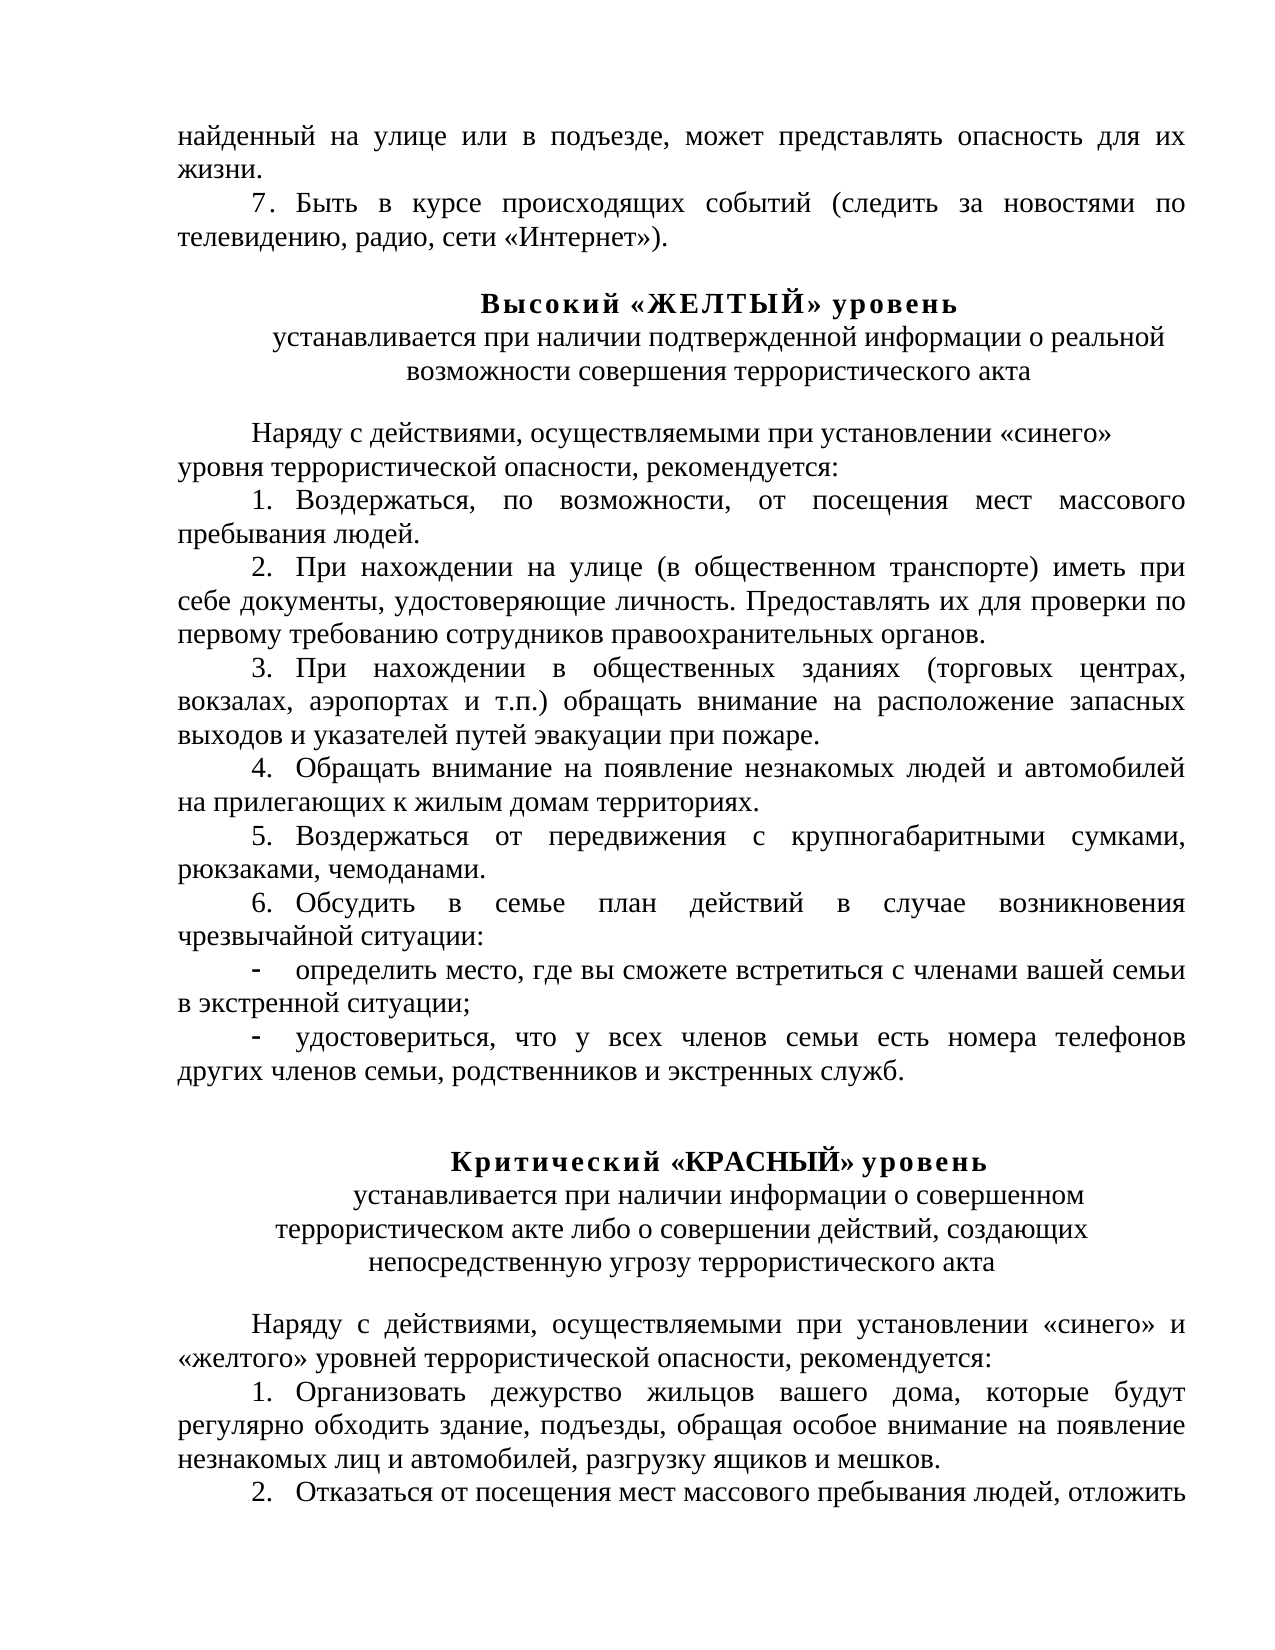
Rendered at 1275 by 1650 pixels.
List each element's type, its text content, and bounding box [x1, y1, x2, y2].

list Обращать внимание на появление незнакомых людей и автомобилей на прилегающих к жилым домам территориях. [177, 751, 1186, 818]
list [177, 1474, 1186, 1508]
list Обсудить в семье план действий в случае возникновения чрезвычайной ситуации: [177, 885, 1186, 952]
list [177, 118, 1186, 185]
text Высокий «ЖЕЛТЫЙ» уровень [177, 286, 1186, 319]
text устанавливается при наличии подтвержденной информации о реальной [177, 319, 1186, 353]
list При нахождении на улице (в общественном транспорте) иметь при себе документы, удостоверяющие личность. Предоставлять их для проверки по первому требованию сотрудников правоохранительных органов. [177, 549, 1186, 650]
list Организовать дежурство жильцов вашего дома, которые будут регулярно обходить здание, подъезды, обращая особое внимание на появление незнакомых лиц и автомобилей, разгрузку ящиков и мешков. [177, 1374, 1186, 1474]
list определить место, где вы сможете встретиться с членами вашей семьи в экстренной ситуации; [177, 952, 1186, 1019]
text Наряду с действиями, осуществляемыми при установлении «синего» и «желтого» уровней террористической опасности, рекомендуется: [177, 1307, 1186, 1374]
list Воздержаться от передвижения с крупногабаритными сумками, рюкзаками, чемоданами. [177, 818, 1186, 885]
text устанавливается при наличии информации о совершенном террористическом акте либо о совершении действий, создающих непосредственную угрозу террористического акта [177, 1177, 1186, 1278]
list Быть в курсе происходящих событий (следить за новостями по телевидению, радио, сети «Интернет»). [177, 185, 1186, 252]
list При нахождении в общественных зданиях (торговых центрах, вокзалах, аэропортах и т.п.) обращать внимание на расположение запасных выходов и указателей путей эвакуации при пожаре. [177, 650, 1186, 751]
text возможности совершения террористического акта [177, 353, 1186, 386]
list Воздержаться, по возможности, от посещения мест массового пребывания людей. [177, 482, 1186, 549]
text Критический «КРАСНЫЙ» уровень [177, 1144, 1186, 1177]
list удостовериться, что у всех членов семьи есть номера телефонов других членов семьи, родственников и экстренных служб. [177, 1019, 1186, 1086]
text Наряду с действиями, осуществляемыми при установлении «синего» уровня террористической опасности, рекомендуется: [177, 415, 1186, 482]
